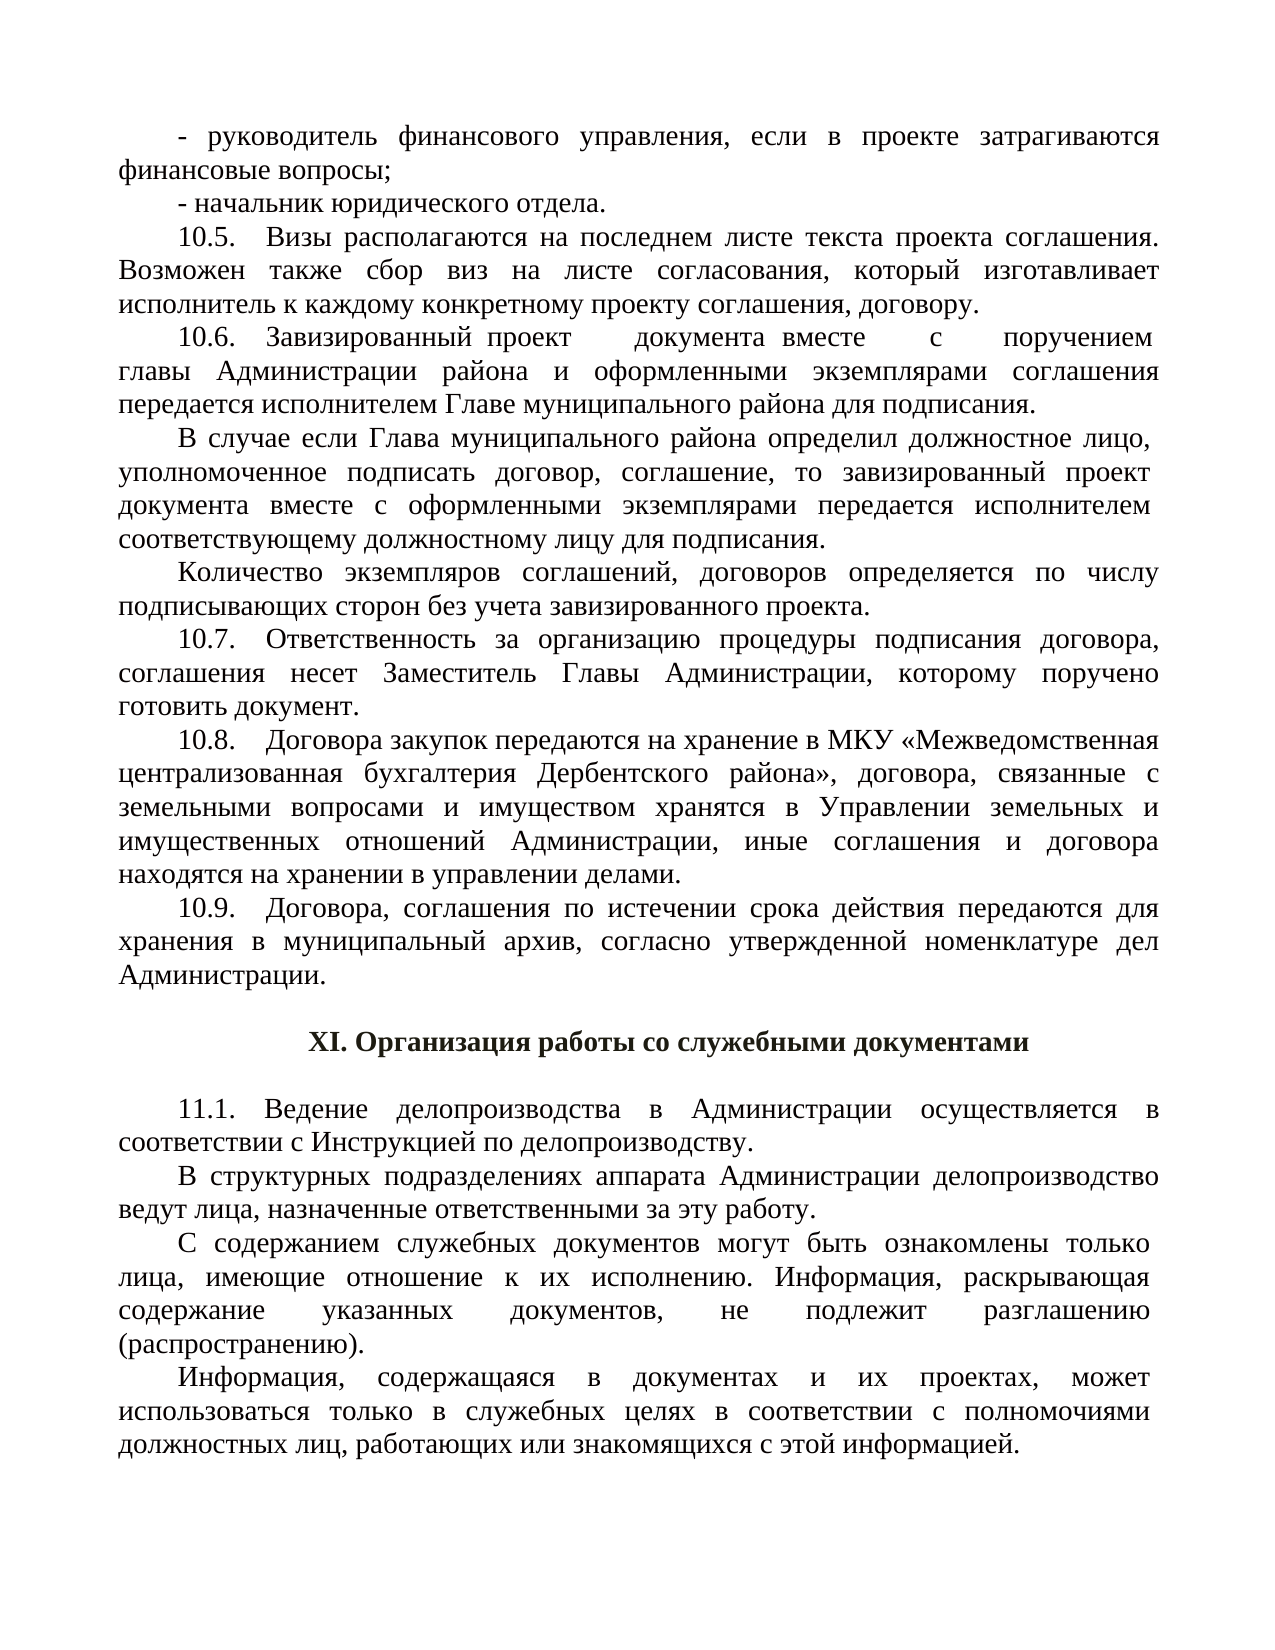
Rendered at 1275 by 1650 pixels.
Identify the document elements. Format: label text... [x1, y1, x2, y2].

list Завизированный проект документа вместе с поручением главы Администрации района и оформленными экземплярами соглашения передается исполнителем Главе муниципального района для подписания. [118, 319, 1160, 420]
list Визы располагаются на последнем листе текста проекта соглашения. Возможен также сбор виз на листе согласования, который изготавливает исполнитель к каждому конкретному проекту соглашения, договору. [118, 219, 1160, 319]
text Количество экземпляров соглашений, договоров определяется по числу подписывающих сторон без учета завизированного проекта. [118, 554, 1160, 621]
list Договора закупок передаются на хранение в МКУ «Межведомственная централизованная бухгалтерия Дербентского района», договора, связанные с земельными вопросами и имуществом хранятся в Управлении земельных и имущественных отношений Администрации, иные соглашения и договора находятся на хранении в управлении делами. [118, 722, 1160, 890]
text - руководитель финансового управления, если в проекте затрагиваются финансовые вопросы; [118, 118, 1160, 185]
list Ответственность за организацию процедуры подписания договора, соглашения несет Заместитель Главы Администрации, которому поручено готовить документ. [118, 621, 1160, 722]
text В структурных подразделениях аппарата Администрации делопроизводство ведут лица, назначенные ответственными за эту работу. [118, 1158, 1160, 1225]
list Договора, соглашения по истечении срока действия передаются для хранения в муниципальный архив, согласно утвержденной номенклатуре дел Администрации. [118, 890, 1160, 990]
text XI. Организация работы со служебными документами [118, 1024, 1160, 1057]
text В случае если Глава муниципального района определил должностное лицо, уполномоченное подписать договор, соглашение, то завизированный проект документа вместе с оформленными экземплярами передается исполнителем соответствующему должностному лицу для подписания. [118, 420, 1152, 554]
text С содержанием служебных документов могут быть ознакомлены только лица, имеющие отношение к их исполнению. Информация, раскрывающая содержание указанных документов, не подлежит разглашению (распространению). [118, 1225, 1151, 1359]
text Информация, содержащаяся в документах и их проектах, может использоваться только в служебных целях в соответствии с полномочиями должностных лиц, работающих или знакомящихся с этой информацией. [118, 1359, 1151, 1460]
text 11.1. Ведение делопроизводства в Администрации осуществляется в соответствии с Инструкцией по делопроизводству. [118, 1091, 1160, 1158]
text - начальник юридического отдела. [118, 185, 1160, 219]
